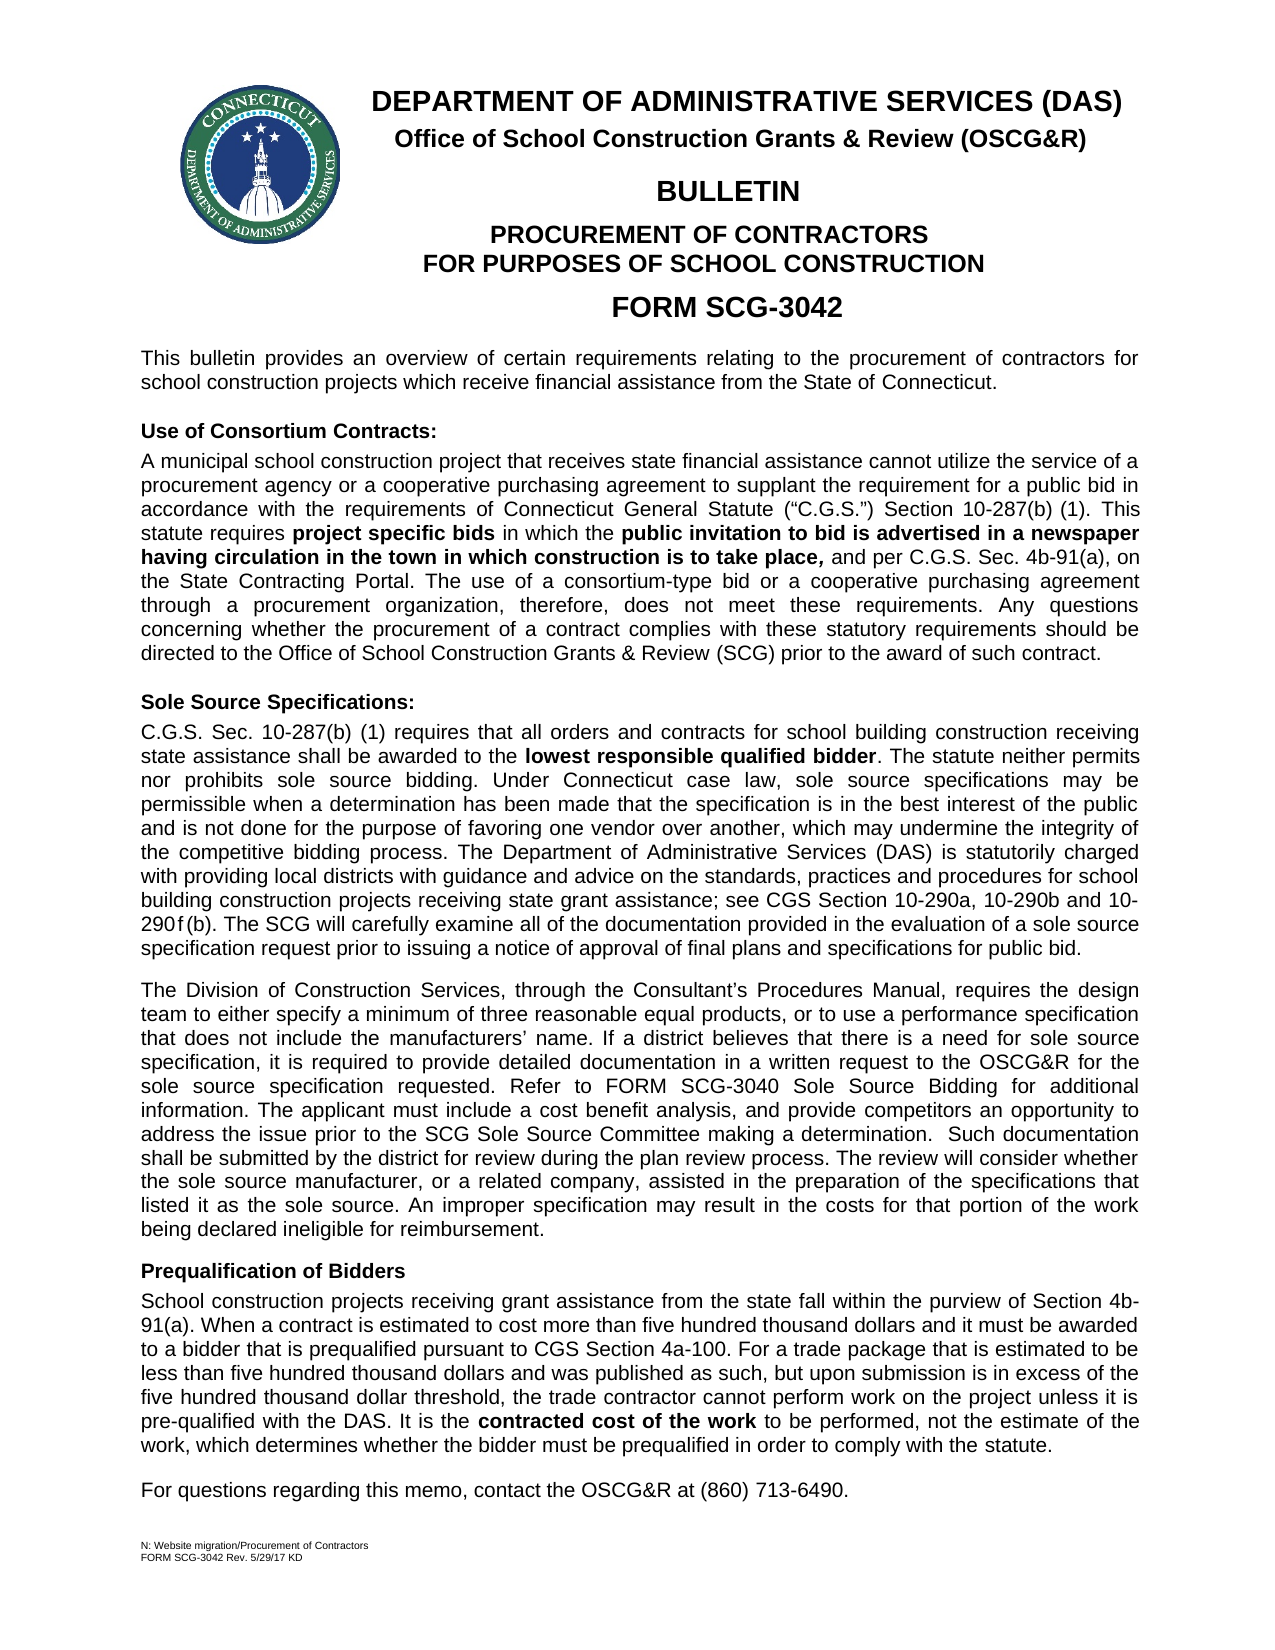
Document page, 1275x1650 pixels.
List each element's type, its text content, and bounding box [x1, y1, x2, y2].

text PROCUREMENT OF CONTRACTORS FOR PURPOSES OF SCHOOL CONSTRUCTION [423, 221, 1144, 278]
subtitle Use of Consortium Contracts: [141, 419, 1141, 443]
text This bulletin provides an overview of certain requirements relating to the procurement of contractors for school construction projects which receive financial assistance from the State of Connecticut. [141, 346, 1141, 393]
subtitle Sole Source Specifications: [141, 690, 1141, 714]
text Office of School Construction Grants & Review (OSCG&R) [348, 124, 1144, 153]
text The Division of Construction Services, through the Consultant’s Procedures Manual, requires the design team to either specify a minimum of three reasonable equal products, or to use a performance specification that does not include the manufacturers’ name. If a district believes that there is a need for sole source specification, it is required to provide detailed documentation in a written request to the OSCG&R for the sole source specification requested. Refer to FORM SCG-3040 Sole Source Bidding for additional information. The applicant must include a cost benefit analysis, and provide competitors an opportunity to address the issue prior to the SCG Sole Source Committee making a determination. Such documentation shall be submitted by the district for review during the plan review process. The review will consider whether the sole source manufacturer, or a related company, assisted in the preparation of the specifications that listed it as the sole source. An improper specification may result in the costs for that portion of the work being declared ineligible for reimbursement. [141, 978, 1141, 1241]
text BULLETIN [610, 174, 1144, 208]
text School construction projects receiving grant assistance from the state fall within the purview of Section 4b-91(a). When a contract is estimated to cost more than five hundred thousand dollars and it must be awarded to a bidder that is prequalified pursuant to CGS Section 4a-100. For a trade package that is estimated to be less than five hundred thousand dollars and was published as such, but upon submission is in excess of the five hundred thousand dollar threshold, the trade contractor cannot perform work on the project unless it is pre-qualified with the DAS. It is the contracted cost of the work to be performed, not the estimate of the work, which determines whether the bidder must be prequalified in order to comply with the statute. [141, 1289, 1141, 1457]
text For questions regarding this memo, contact the OSCG&R at (860) 713-6490. [141, 1477, 1141, 1501]
subtitle Prequalification of Bidders [141, 1259, 1141, 1283]
picture [180, 85, 340, 244]
text A municipal school construction project that receives state financial assistance cannot utilize the service of a procurement agency or a cooperative purchasing agreement to supplant the requirement for a public bid in accordance with the requirements of Connecticut General Statute (“C.G.S.”) Section 10-287(b) (1). This statute requires project specific bids in which the public invitation to bid is advertised in a newspaper having circulation in the town in which construction is to take place, and per C.G.S. Sec. 4b-91(a), on the State Contracting Portal. The use of a consortium-type bid or a cooperative purchasing agreement through a procurement organization, therefore, does not meet these requirements. Any questions concerning whether the procurement of a contract complies with these statutory requirements should be directed to the Office of School Construction Grants & Review (SCG) prior to the award of such contract. [141, 449, 1141, 664]
text FORM SCG-3042 [366, 291, 1144, 324]
text C.G.S. Sec. 10-287(b) (1) requires that all orders and contracts for school building construction receiving state assistance shall be awarded to the lowest responsible qualified bidder. The statute neither permits nor prohibits sole source bidding. Under Connecticut case law, sole source specifications may be permissible when a determination has been made that the specification is in the best interest of the public and is not done for the purpose of favoring one vendor over another, which may undermine the integrity of the competitive bidding process. The Department of Administrative Services (DAS) is statutorily charged with providing local districts with guidance and advice on the standards, practices and procedures for school building construction projects receiving state grant assistance; see CGS Section 10-290a, 10-290b and 10-290 f (b). The SCG will carefully examine all of the documentation provided in the evaluation of a sole source specification request prior to issuing a notice of approval of final plans and specifications for public bid. [141, 720, 1141, 959]
text DEPARTMENT OF ADMINISTRATIVE SERVICES (DAS) [348, 84, 1153, 118]
